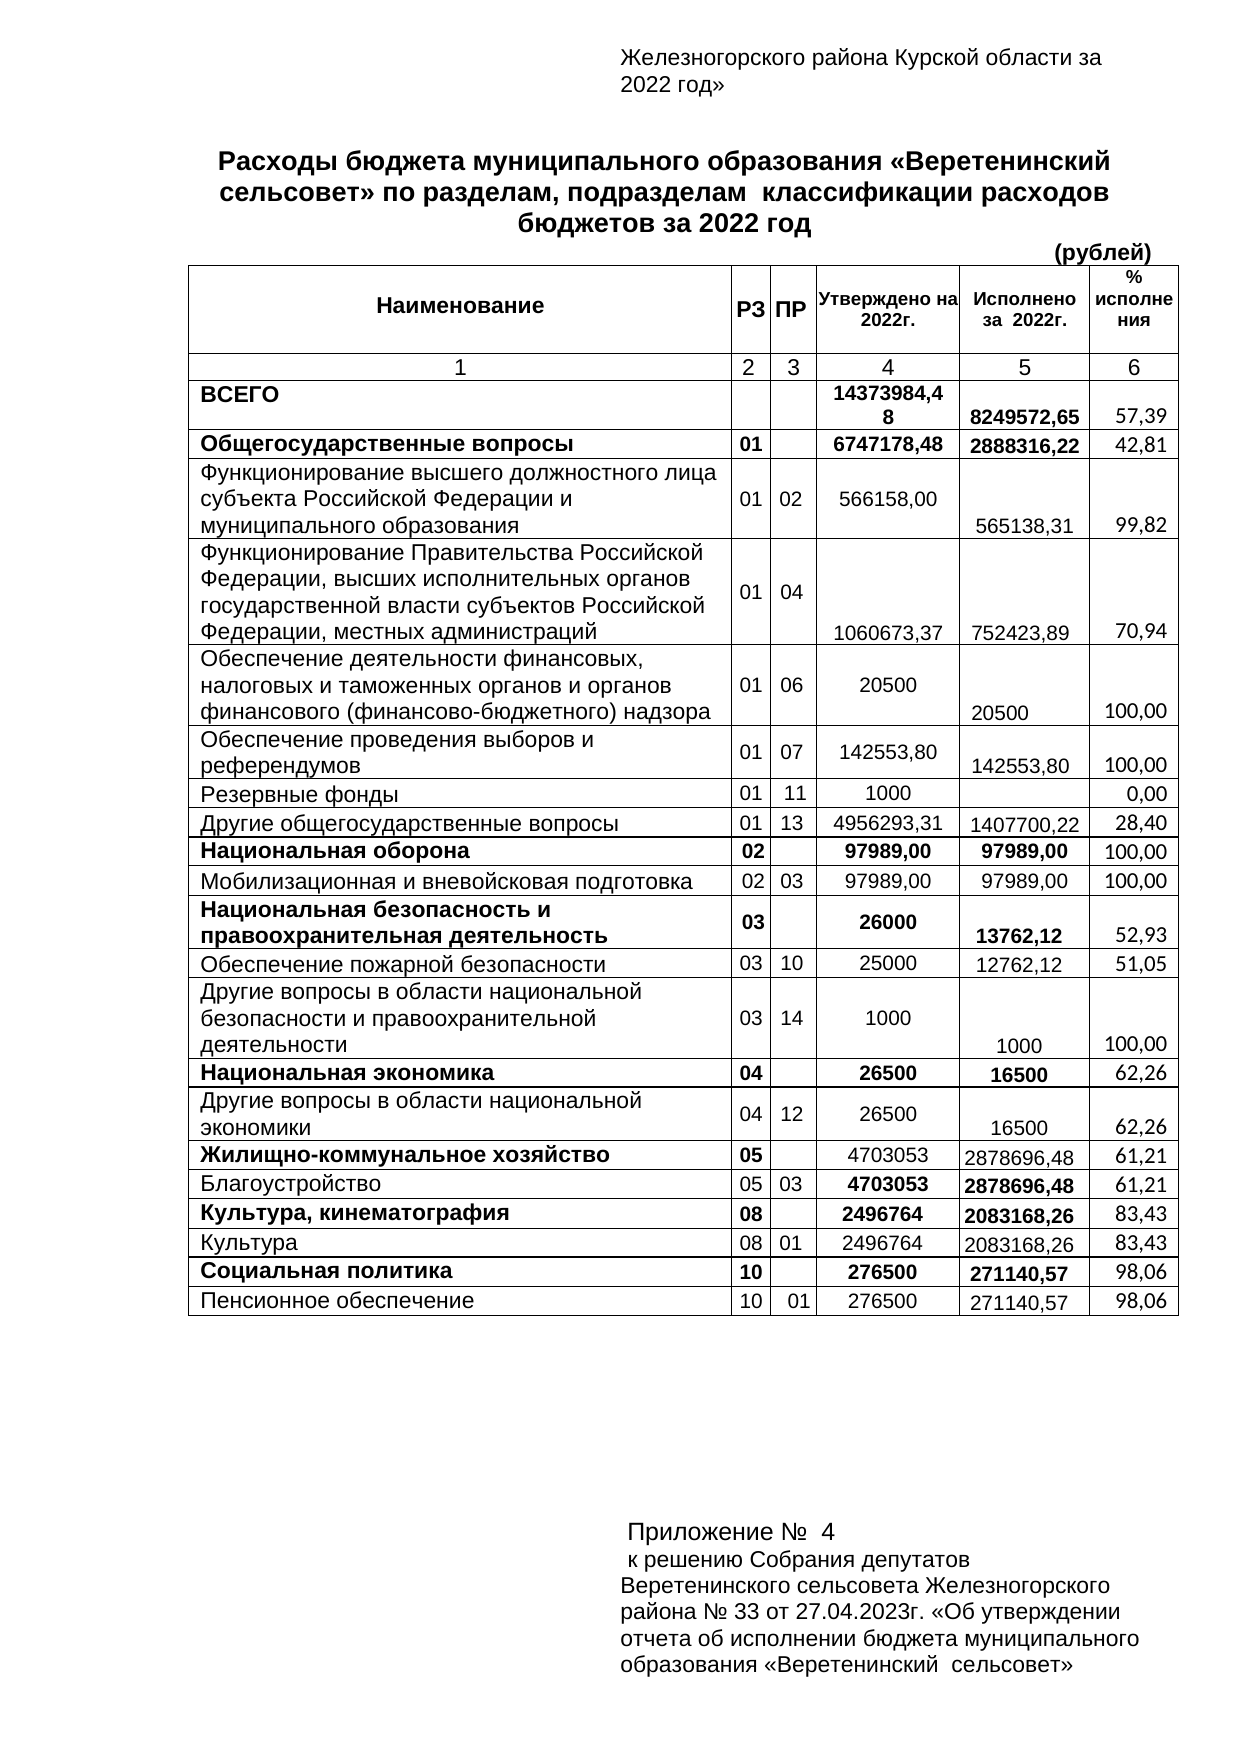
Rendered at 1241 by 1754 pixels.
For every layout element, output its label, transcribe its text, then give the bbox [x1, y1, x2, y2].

table_cell 2 [732, 354, 770, 380]
table_cell 57,39 [1090, 381, 1178, 429]
table_cell Национальная оборона [189, 838, 731, 865]
table_cell Функционирование высшего должностного лица субъекта Российской Федерации и муниципального образования [189, 459, 731, 538]
table_cell 2083168,26 [960, 1229, 1089, 1256]
table_cell 10 [732, 1258, 770, 1286]
table_cell 01 [732, 430, 770, 458]
table_cell 565138,31 [960, 459, 1089, 538]
table_cell [771, 838, 816, 865]
table_cell 14 [771, 978, 816, 1057]
table_cell 142553,80 [817, 726, 959, 778]
table_cell Национальная экономика [189, 1059, 731, 1086]
table_cell Обеспечение пожарной безопасности [189, 949, 731, 977]
table_cell 4956293,31 [817, 808, 959, 836]
table_cell 97989,00 [817, 866, 959, 894]
table_cell 142553,80 [960, 726, 1089, 778]
table_cell Функционирование Правительства Российской Федерации, высших исполнительных органов государственной власти субъектов Российской Федерации, местных администраций [189, 539, 731, 644]
table_cell 14373984,48 [817, 381, 959, 429]
table_cell 98,06 [1090, 1287, 1178, 1314]
table_cell 2878696,48 [960, 1170, 1089, 1198]
table_cell [771, 381, 816, 429]
table_cell 01 [732, 539, 770, 644]
table_cell 1060673,37 [817, 539, 959, 644]
table_cell Культура [189, 1229, 731, 1256]
table_cell 2878696,48 [960, 1141, 1089, 1169]
table_cell 98,06 [1090, 1258, 1178, 1286]
table_cell 02 [732, 866, 770, 894]
table_cell 1407700,22 [960, 808, 1089, 836]
table_cell 06 [771, 645, 816, 724]
table_header Наименование [189, 266, 731, 352]
table_cell 752423,89 [960, 539, 1089, 644]
text Приложение № 4 [620, 1517, 1152, 1546]
table_cell 83,43 [1090, 1229, 1178, 1256]
table_cell 12 [771, 1088, 816, 1140]
table_cell 61,21 [1090, 1141, 1178, 1169]
table_cell 26500 [817, 1059, 959, 1086]
table_cell 01 [732, 459, 770, 538]
table_cell 25000 [817, 949, 959, 977]
table_cell 04 [732, 1088, 770, 1140]
table_cell 13 [771, 808, 816, 836]
table_cell [771, 1141, 816, 1169]
table_cell 62,26 [1090, 1059, 1178, 1086]
table_cell 4 [817, 354, 959, 380]
table_cell 83,43 [1090, 1199, 1178, 1227]
table_cell 2888316,22 [960, 430, 1089, 458]
table_cell Благоустройство [189, 1170, 731, 1198]
table_cell 0,00 [1090, 779, 1178, 807]
table_cell 97989,00 [960, 866, 1089, 894]
table_cell 6747178,48 [817, 430, 959, 458]
text Расходы бюджета муниципального образования «Веретенинский сельсовет» по разделам, подразделам классификации расходов бюджетов за 2022 год [177, 145, 1152, 239]
table_cell Жилищно-коммунальное хозяйство [189, 1141, 731, 1169]
table_header ПР [771, 266, 816, 352]
table_cell 13762,12 [960, 896, 1089, 948]
table_cell Национальная безопасность и правоохранительная деятельность [189, 896, 731, 948]
table_cell 70,94 [1090, 539, 1178, 644]
table_cell 26500 [817, 1088, 959, 1140]
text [620, 1546, 1152, 1677]
table_cell 07 [771, 726, 816, 778]
table_cell 03 [732, 896, 770, 948]
table_cell 100,00 [1090, 726, 1178, 778]
table_cell 01 [771, 1287, 816, 1314]
table_cell 8249572,65 [960, 381, 1089, 429]
table_cell 97989,00 [817, 838, 959, 865]
table_cell 01 [732, 779, 770, 807]
table_cell 51,05 [1090, 949, 1178, 977]
table_cell 97989,00 [960, 838, 1089, 865]
table_cell ВСЕГО [189, 381, 731, 429]
table_cell 16500 [960, 1088, 1089, 1140]
table_cell Общегосударственные вопросы [189, 430, 731, 458]
table_cell 271140,57 [960, 1258, 1089, 1286]
table_cell 20500 [960, 645, 1089, 724]
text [620, 44, 1152, 97]
text (рублей) [177, 239, 1152, 265]
table_cell 10 [771, 949, 816, 977]
table_cell 28,40 [1090, 808, 1178, 836]
table_cell 01 [732, 645, 770, 724]
table_cell 276500 [817, 1287, 959, 1314]
table_cell 05 [732, 1170, 770, 1198]
table_cell 02 [732, 838, 770, 865]
table_cell [960, 779, 1089, 807]
table_cell 52,93 [1090, 896, 1178, 948]
table_cell 42,81 [1090, 430, 1178, 458]
table_cell [771, 430, 816, 458]
table_cell [771, 1059, 816, 1086]
table_cell 2496764 [817, 1229, 959, 1256]
table_cell 12762,12 [960, 949, 1089, 977]
table_cell 100,00 [1090, 645, 1178, 724]
table_cell 100,00 [1090, 866, 1178, 894]
table_cell 1000 [817, 779, 959, 807]
table_header Исполнено за 2022г. [960, 266, 1089, 352]
table_cell 566158,00 [817, 459, 959, 538]
table_cell 4703053 [817, 1170, 959, 1198]
table_cell 05 [732, 1141, 770, 1169]
table_cell 2496764 [817, 1199, 959, 1227]
table_cell 10 [732, 1287, 770, 1314]
table_cell 100,00 [1090, 978, 1178, 1057]
table_cell 26000 [817, 896, 959, 948]
table_cell 03 [771, 1170, 816, 1198]
table_cell 2083168,26 [960, 1199, 1089, 1227]
table_cell [771, 1199, 816, 1227]
table_cell 62,26 [1090, 1088, 1178, 1140]
table_cell 1000 [960, 978, 1089, 1057]
table_cell 03 [732, 978, 770, 1057]
table_cell Обеспечение деятельности финансовых, налоговых и таможенных органов и органов финансового (финансово-бюджетного) надзора [189, 645, 731, 724]
table_cell Обеспечение проведения выборов и референдумов [189, 726, 731, 778]
table_cell 04 [732, 1059, 770, 1086]
table_cell 16500 [960, 1059, 1089, 1086]
table_cell 01 [732, 808, 770, 836]
table_cell Резервные фонды [189, 779, 731, 807]
table_cell 20500 [817, 645, 959, 724]
table_cell 11 [771, 779, 816, 807]
table_cell 100,00 [1090, 838, 1178, 865]
table_header РЗ [732, 266, 770, 352]
table_cell 271140,57 [960, 1287, 1089, 1314]
table_cell Мобилизационная и вневойсковая подготовка [189, 866, 731, 894]
table_cell 08 [732, 1229, 770, 1256]
table_header Утверждено на 2022г. [817, 266, 959, 352]
table_cell Другие общегосударственные вопросы [189, 808, 731, 836]
table_cell 02 [771, 459, 816, 538]
table_cell 3 [771, 354, 816, 380]
table_cell 61,21 [1090, 1170, 1178, 1198]
table_header % исполнения [1090, 266, 1178, 352]
table_cell 5 [960, 354, 1089, 380]
table_cell Другие вопросы в области национальной безопасности и правоохранительной деятельности [189, 978, 731, 1057]
table_cell 4703053 [817, 1141, 959, 1169]
table_cell 01 [771, 1229, 816, 1256]
table_cell Социальная политика [189, 1258, 731, 1286]
table_cell 04 [771, 539, 816, 644]
table_cell 03 [771, 866, 816, 894]
table_cell 08 [732, 1199, 770, 1227]
table_cell [771, 896, 816, 948]
table_cell 01 [732, 726, 770, 778]
table_cell 1 [189, 354, 731, 380]
table_cell [732, 381, 770, 429]
table_cell Пенсионное обеспечение [189, 1287, 731, 1314]
table_cell Культура, кинематография [189, 1199, 731, 1227]
table_cell Другие вопросы в области национальной экономики [189, 1088, 731, 1140]
table_cell [771, 1258, 816, 1286]
table_cell 99,82 [1090, 459, 1178, 538]
table_cell 6 [1090, 354, 1178, 380]
table_cell 03 [732, 949, 770, 977]
table_cell 276500 [817, 1258, 959, 1286]
table_cell 1000 [817, 978, 959, 1057]
